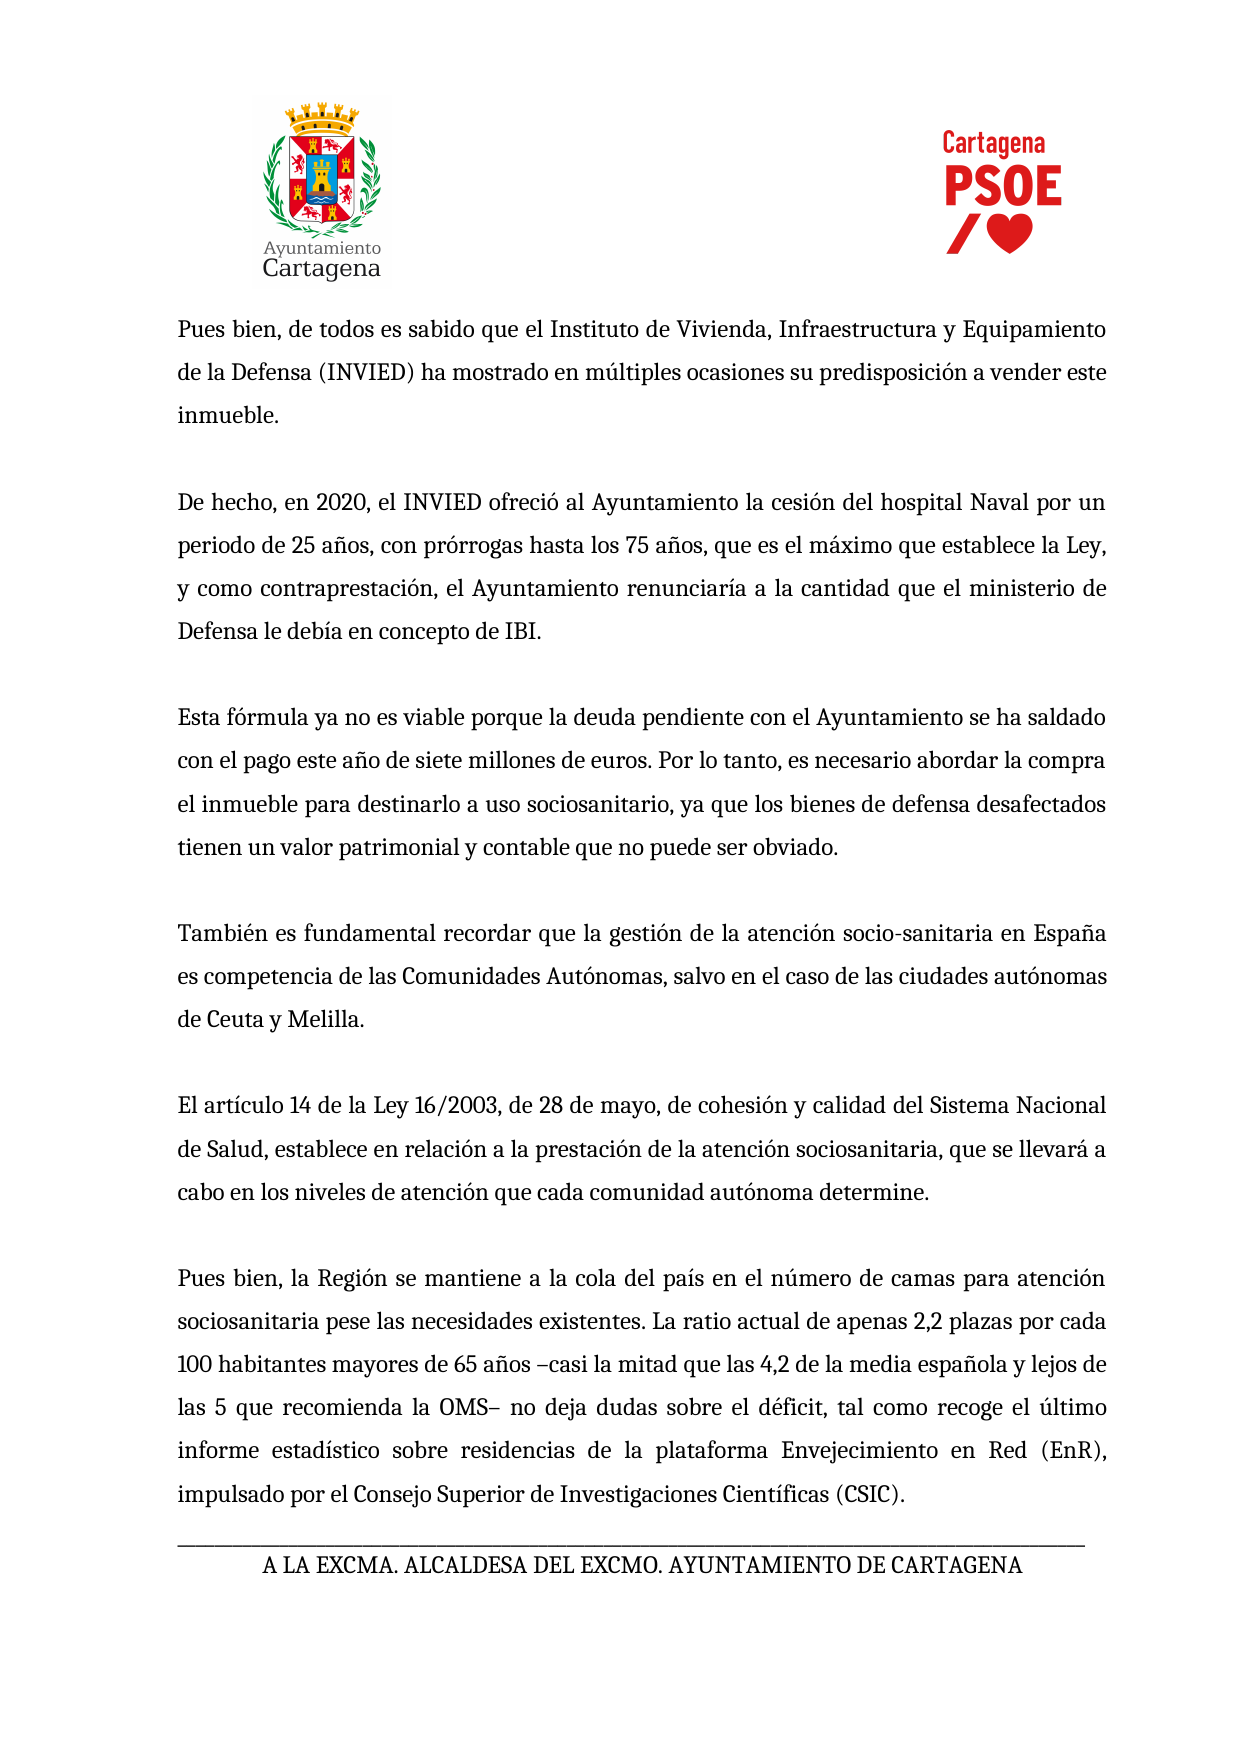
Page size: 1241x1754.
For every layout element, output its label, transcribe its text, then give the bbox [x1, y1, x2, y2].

text El artículo 14 de la Ley 16/2003, de 28 de mayo, de cohesión y calidad del Sistema Nacional de Salud, establece en relación a la prestación de la atención sociosanitaria, que se llevará a cabo en los niveles de atención que cada comunidad autónoma determine. [177, 1048, 1108, 1206]
text De hecho, en 2020, el INVIED ofreció al Ayuntamiento la cesión del hospital Naval por un periodo de 25 años, con prórrogas hasta los 75 años, que es el máximo que establece la Ley, y como contraprestación, el Ayuntamiento renunciaría a la cantidad que el ministerio de Defensa le debía en concepto de IBI. [177, 444, 1108, 646]
text También es fundamental recordar que la gestión de la atención socio-sanitaria en España es competencia de las Comunidades Autónomas, salvo en el caso de las ciudades autónomas de Ceuta y Melilla. [177, 876, 1108, 1034]
picture [251, 95, 393, 289]
text Pues bien, la Región se mantiene a la cola del país en el número de camas para atención sociosanitaria pese las necesidades existentes. La ratio actual de apenas 2,2 plazas por cada 100 habitantes mayores de 65 años –casi la mitad que las 4,2 de la media española y lejos de las 5 que recomienda la OMS– no deja dudas sobre el déficit, tal como recoge el último informe estadístico sobre residencias de la plataforma Envejecimiento en Red (EnR), impulsado por el Consejo Superior de Investigaciones Científicas (CSIC). [177, 1264, 1108, 1508]
text Esta fórmula ya no es viable porque la deuda pendiente con el Ayuntamiento se ha saldado con el pago este año de siete millones de euros. Por lo tanto, es necesario abordar la compra el inmueble para destinarlo a uso sociosanitario, ya que los bienes de defensa desafectados tienen un valor patrimonial y contable que no puede ser obviado. [177, 660, 1108, 861]
picture [916, 112, 1084, 266]
text Pues bien, de todos es sabido que el Instituto de Vivienda, Infraestructura y Equipamiento de la Defensa (INVIED) ha mostrado en múltiples ocasiones su predisposición a vender este inmueble. [177, 315, 1108, 430]
